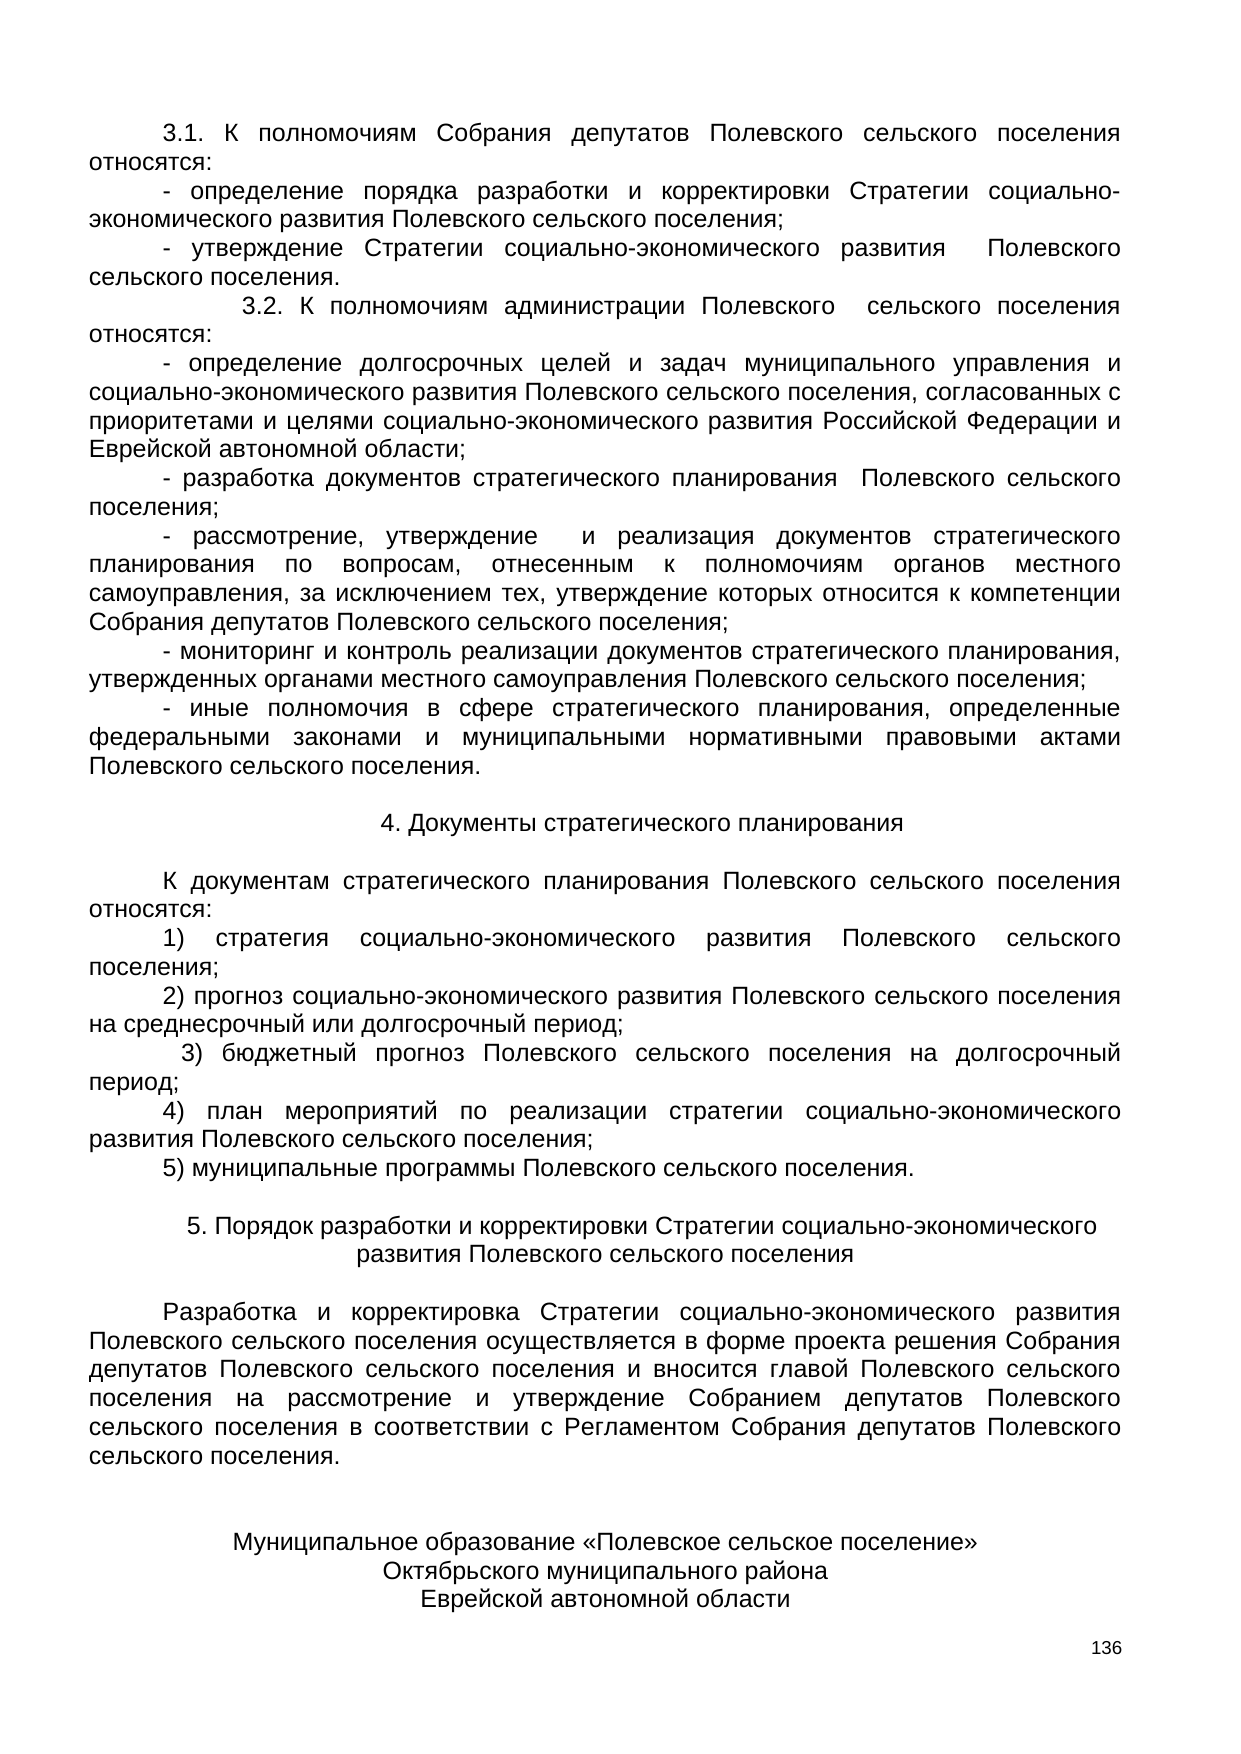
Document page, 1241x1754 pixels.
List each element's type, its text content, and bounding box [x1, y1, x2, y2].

text - определение долгосрочных целей и задач муниципального управления и социально-экономического развития Полевского сельского поселения, согласованных с приоритетами и целями социально-экономического развития Российской Федерации и Еврейской автономной области; [89, 348, 1122, 463]
text Еврейской автономной области [89, 1584, 1122, 1613]
text - утверждение Стратегии социально-экономического развития Полевского сельского поселения. [89, 233, 1122, 291]
text - рассмотрение, утверждение и реализация документов стратегического планирования по вопросам, отнесенным к полномочиям органов местного самоуправления, за исключением тех, утверждение которых относится к компетенции Собрания депутатов Полевского сельского поселения; [89, 521, 1122, 636]
text 3.1. К полномочиям Собрания депутатов Полевского сельского поселения относятся: [89, 118, 1122, 176]
text Разработка и корректировка Стратегии социально-экономического развития Полевского сельского поселения осуществляется в форме проекта решения Собрания депутатов Полевского сельского поселения и вносится главой Полевского сельского поселения на рассмотрение и утверждение Собранием депутатов Полевского сельского поселения в соответствии с Регламентом Собрания депутатов Полевского сельского поселения. [89, 1297, 1122, 1469]
text 3) бюджетный прогноз Полевского сельского поселения на долгосрочный период; [89, 1038, 1122, 1096]
text 5) муниципальные программы Полевского сельского поселения. [89, 1153, 1122, 1182]
text - определение порядка разработки и корректировки Стратегии социально-экономического развития Полевского сельского поселения; [89, 176, 1122, 233]
text 3.2. К полномочиям администрации Полевского сельского поселения относятся: [89, 291, 1122, 348]
text 2) прогноз социально-экономического развития Полевского сельского поселения на среднесрочный или долгосрочный период; [89, 981, 1122, 1038]
text - мониторинг и контроль реализации документов стратегического планирования, утвержденных органами местного самоуправления Полевского сельского поселения; [89, 636, 1122, 693]
text - иные полномочия в сфере стратегического планирования, определенные федеральными законами и муниципальными нормативными правовыми актами Полевского сельского поселения. [89, 693, 1122, 779]
text Муниципальное образование «Полевское сельское поселение» [89, 1527, 1122, 1556]
text Октябрьского муниципального района [89, 1556, 1122, 1584]
text 4) план мероприятий по реализации стратегии социально-экономического развития Полевского сельского поселения; [89, 1096, 1122, 1153]
text - разработка документов стратегического планирования Полевского сельского поселения; [89, 463, 1122, 521]
text 1) стратегия социально-экономического развития Полевского сельского поселения; [89, 923, 1122, 981]
text К документам стратегического планирования Полевского сельского поселения относятся: [89, 866, 1122, 923]
text 4. Документы стратегического планирования [89, 808, 1122, 837]
text 5. Порядок разработки и корректировки Стратегии социально-экономического развития Полевского сельского поселения [89, 1211, 1122, 1268]
